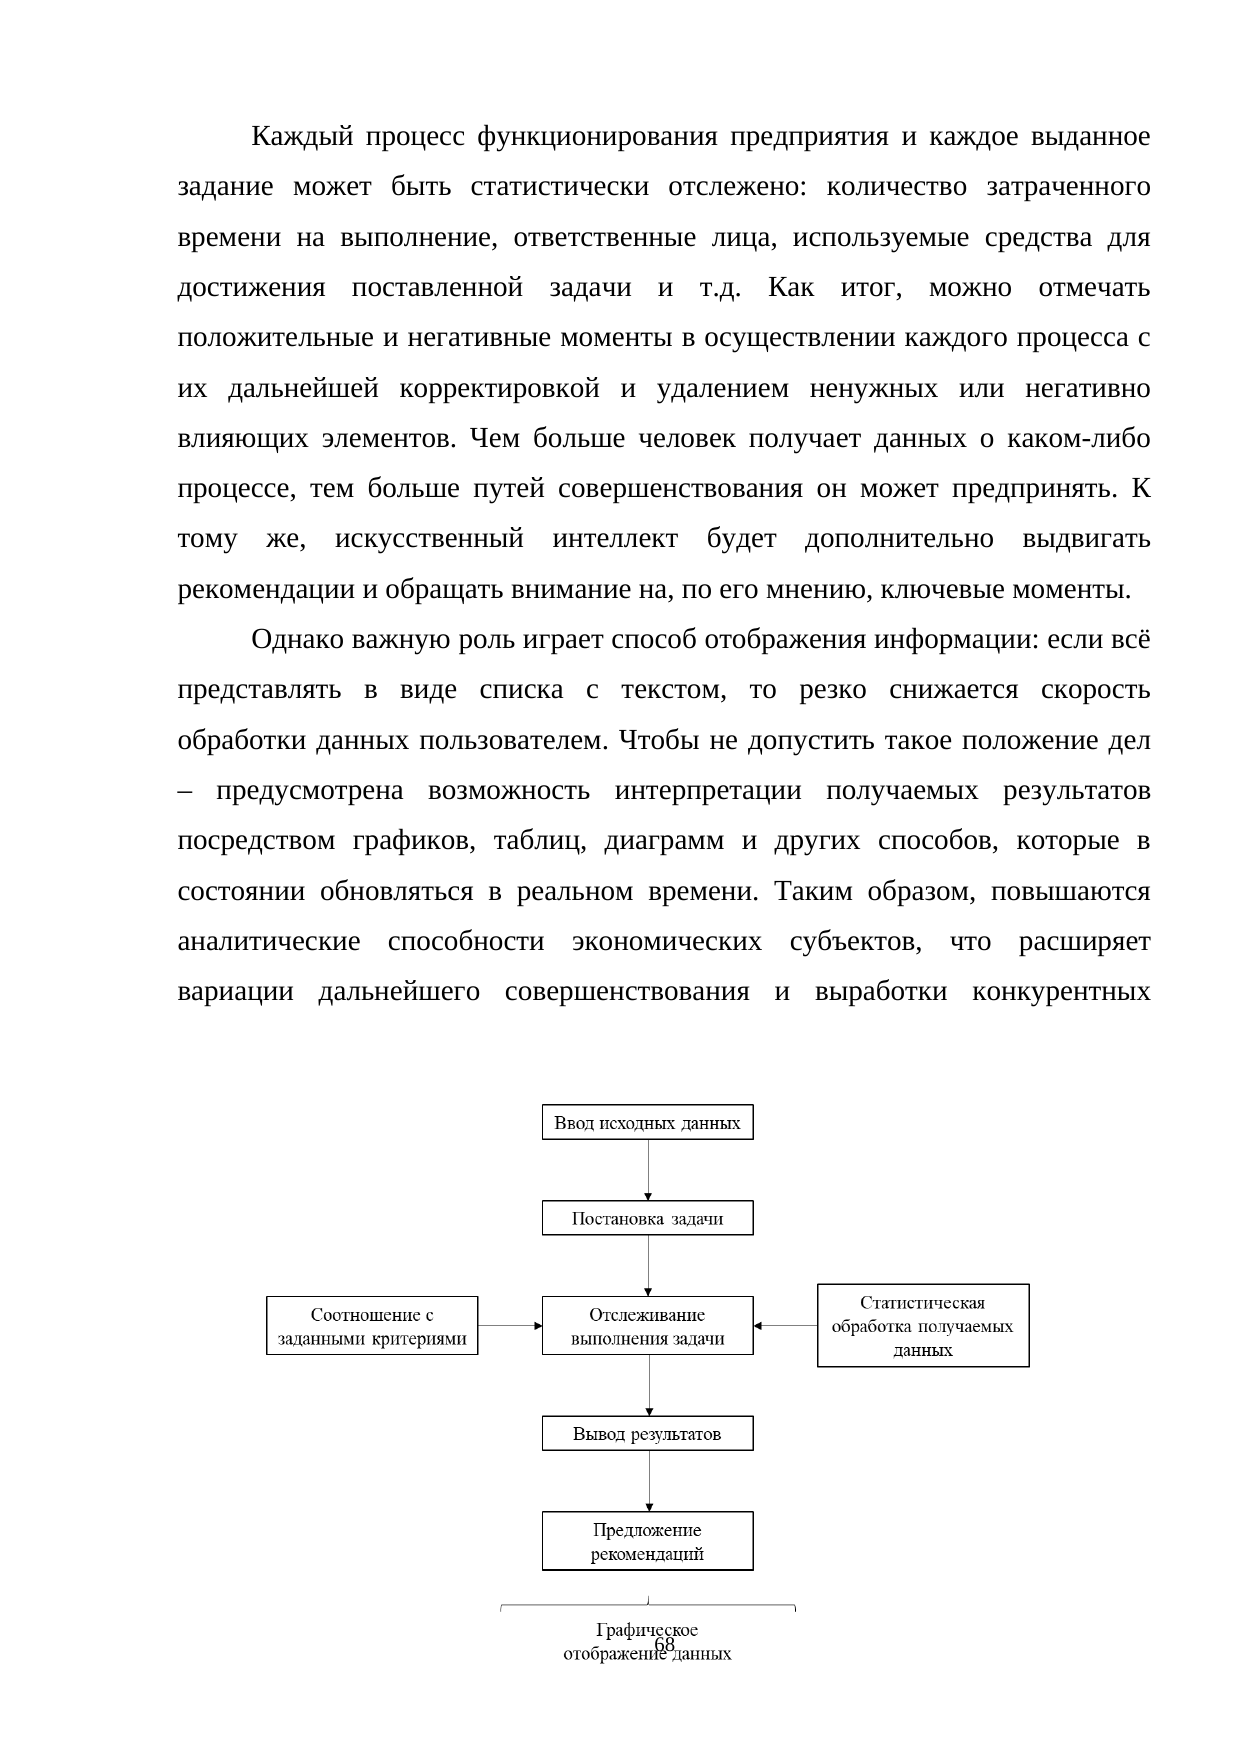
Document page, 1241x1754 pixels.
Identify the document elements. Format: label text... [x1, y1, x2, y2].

picture [266, 1104, 1032, 1676]
text Каждый процесс функционирования предприятия и каждое выданное задание может быть статистически отслежено: количество затраченного времени на выполнение, ответственные лица, используемые средства для достижения поставленной задачи и т.д. Как итог, можно отмечать положительные и негативные моменты в осуществлении каждого процесса с их дальнейшей корректировкой и удалением ненужных или негативно влияющих элементов. Чем больше человек получает данных о каком-либо процессе, тем больше путей совершенствования он может предпринять. К тому же, искусственный интеллект будет дополнительно выдвигать рекомендации и обращать внимание на, по его мнению, ключевые моменты. [177, 118, 1152, 604]
text Однако важную роль играет способ отображения информации: если всё представлять в виде списка с текстом, то резко снижается скорость обработки данных пользователем. Чтобы не допустить такое положение дел – предусмотрена возможность интерпретации получаемых результатов посредством графиков, таблиц, диаграмм и других способов, которые в состоянии обновляться в реальном времени. Таким образом, повышаются аналитические способности экономических субъектов, что расширяет вариации дальнейшего совершенствования и выработки конкурентных преимуществ. А алгоритм работы аналитической функции представлен на рисунке 3.5. [177, 621, 1152, 1007]
